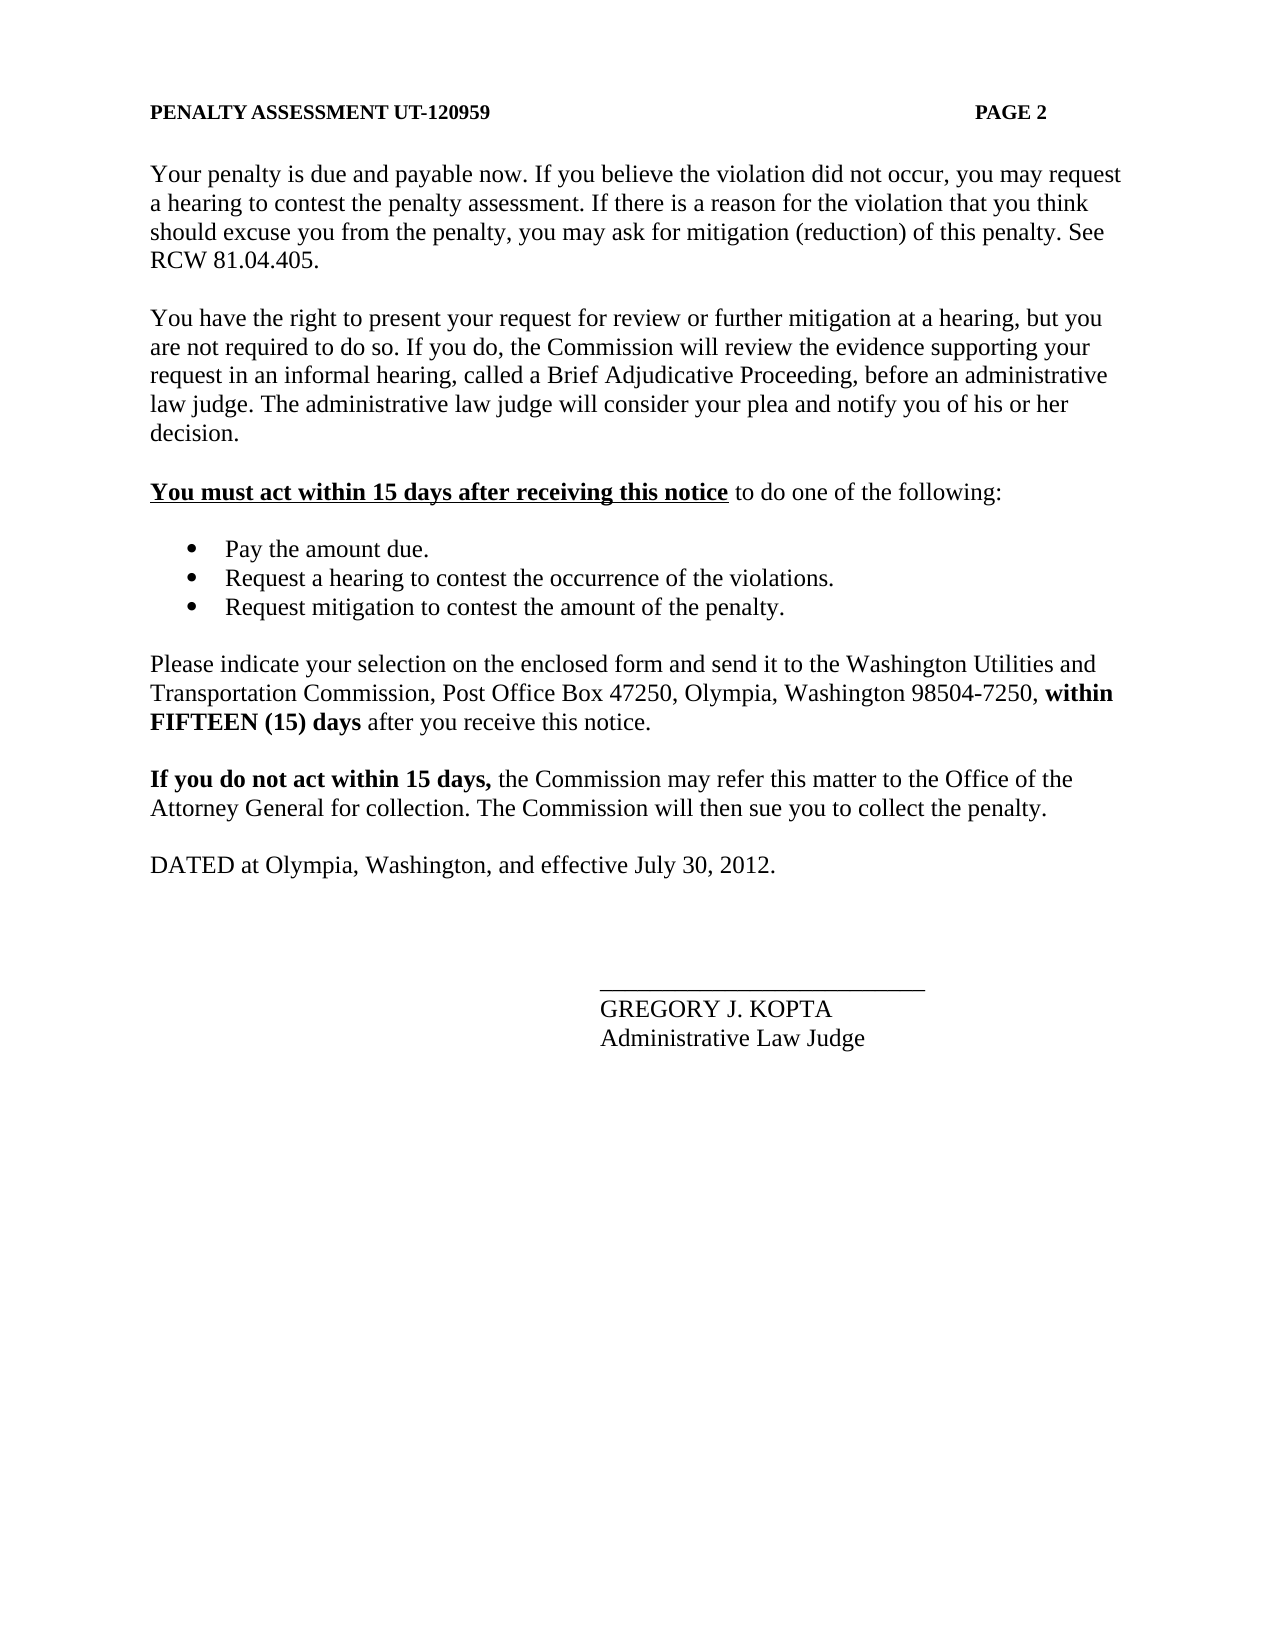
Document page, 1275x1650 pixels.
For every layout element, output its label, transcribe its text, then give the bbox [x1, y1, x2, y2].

text GREGORY J. KOPTA [150, 994, 1125, 1023]
list Request mitigation to contest the amount of the penalty. [187, 592, 1125, 620]
list Request a hearing to contest the occurrence of the violations. [187, 563, 1125, 592]
text You must act within 15 days after receiving this notice to do one of the following: [150, 477, 1125, 505]
text __________________________ [150, 965, 1125, 994]
text DATED at Olympia, Washington, and effective July 30, 2012. [150, 850, 1125, 879]
text If you do not act within 15 days, the Commission may refer this matter to the Office of the Attorney General for collection. The Commission will then sue you to collect the penalty. [150, 764, 1125, 822]
text Administrative Law Judge [525, 1023, 1125, 1052]
text Your penalty is due and payable now. If you believe the violation did not occur, you may request a hearing to contest the penalty assessment. If there is a reason for the violation that you think should excuse you from the penalty, you may ask for mitigation (reduction) of this penalty. See RCW 81.04.405. [150, 159, 1125, 274]
text You have the right to present your request for review or further mitigation at a hearing, but you are not required to do so. If you do, the Commission will review the evidence supporting your request in an informal hearing, called a Brief Adjudicative Proceeding, before an administrative law judge. The administrative law judge will consider your plea and notify you of his or her decision. [150, 303, 1125, 447]
text Please indicate your selection on the enclosed form and send it to the Washington Utilities and Transportation Commission, Post Office Box 47250, Olympia, Washington 98504-7250, within FIFTEEN (15) days after you receive this notice. [150, 649, 1125, 735]
list Pay the amount due. [187, 534, 1125, 563]
